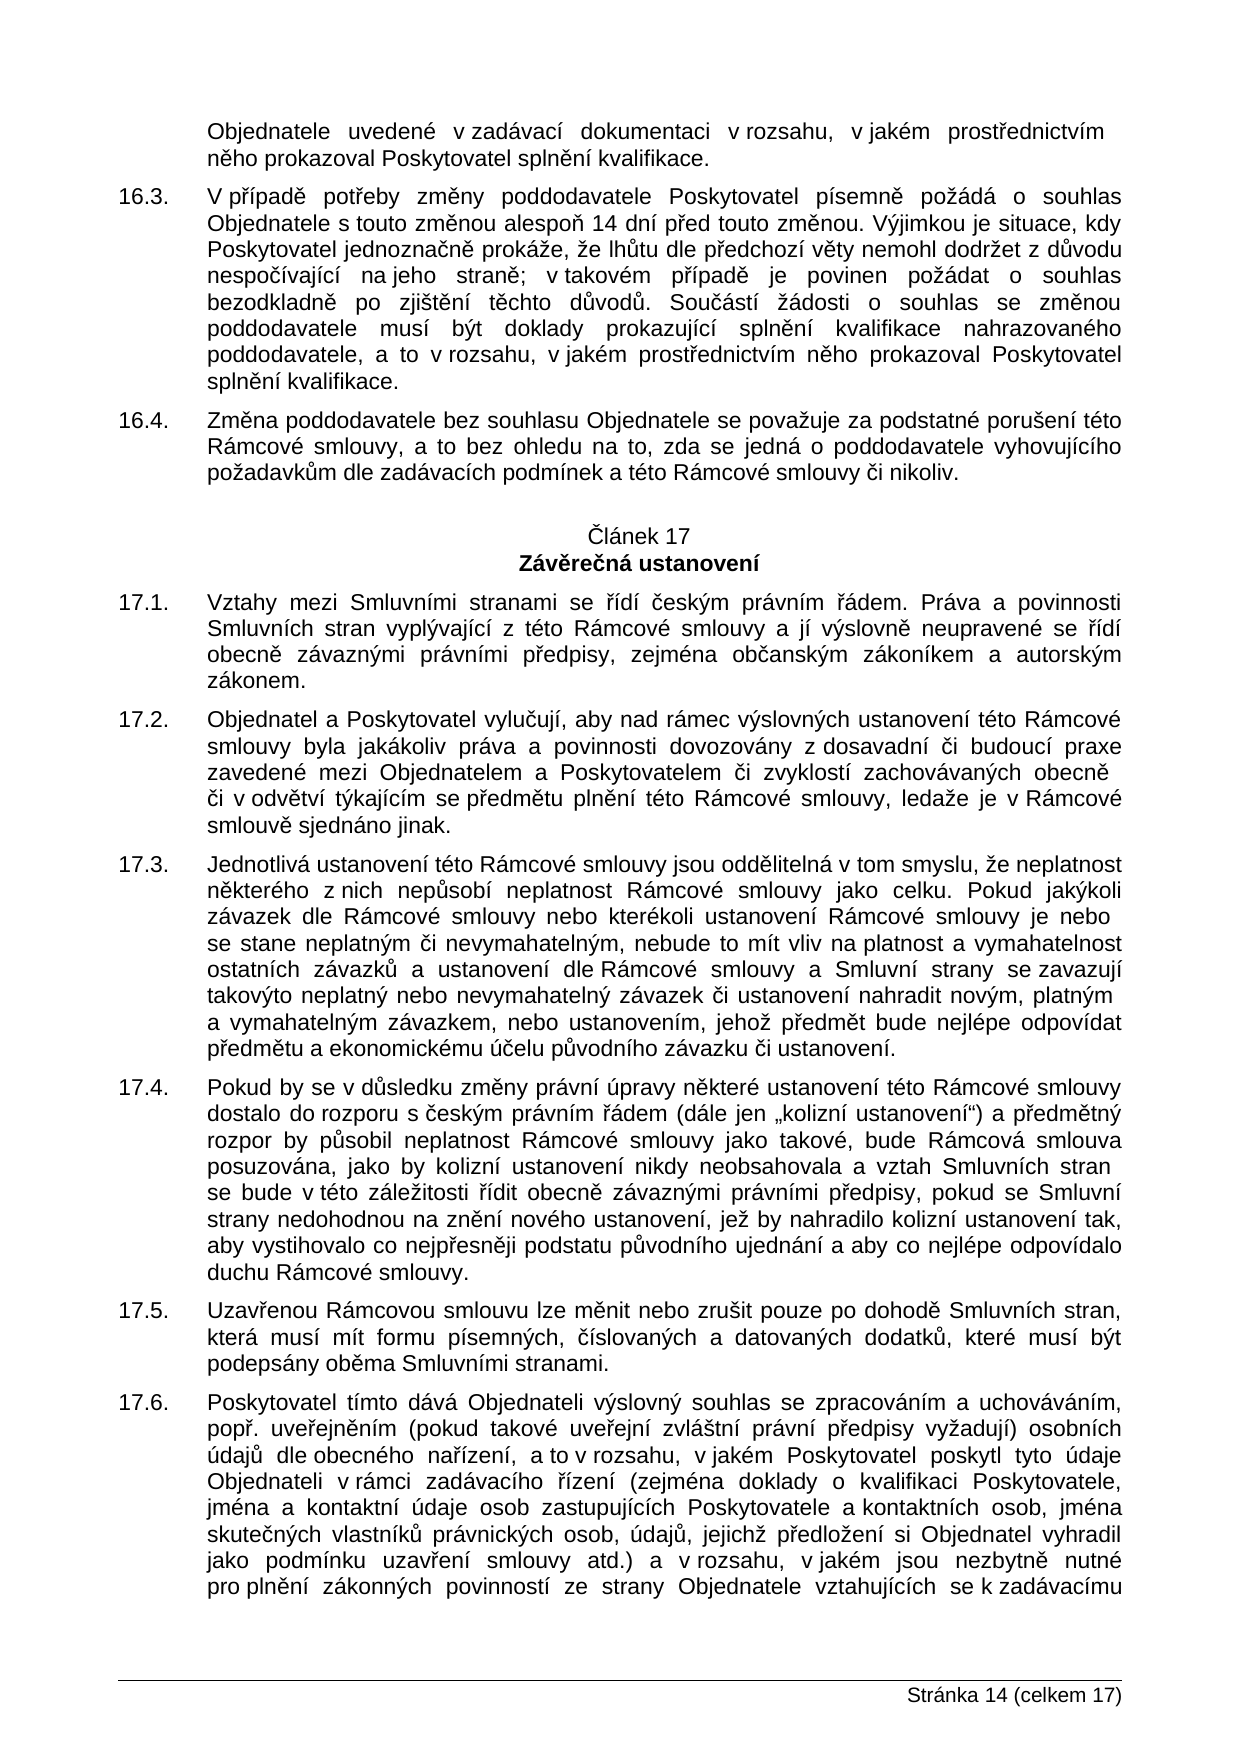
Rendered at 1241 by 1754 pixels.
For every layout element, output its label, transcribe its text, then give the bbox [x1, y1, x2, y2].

list Změna poddodavatele bez souhlasu Objednatele se považuje za podstatné porušení této Rámcové smlouvy, a to bez ohledu na to, zda se jedná o poddodavatele vyhovujícího požadavkům dle zadávacích podmínek a této Rámcové smlouvy či nikoliv. [118, 407, 1122, 486]
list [118, 1389, 1122, 1600]
list V případě potřeby změny poddodavatele Poskytovatel písemně požádá o souhlas Objednatele s touto změnou alespoň 14 dní před touto změnou. Výjimkou je situace, kdy Poskytovatel jednoznačně prokáže, že lhůtu dle předchozí věty nemohl dodržet z důvodu nespočívající na jeho straně; v takovém případě je povinen požádat o souhlas bezodkladně po zjištění těchto důvodů. Součástí žádosti o souhlas se změnou poddodavatele musí být doklady prokazující splnění kvalifikace nahrazovaného poddodavatele, a to v rozsahu, v jakém prostřednictvím něho prokazoval Poskytovatel splnění kvalifikace. [118, 183, 1122, 394]
list Jednotlivá ustanovení této Rámcové smlouvy jsou oddělitelná v tom smyslu, že neplatnost některého z nich nepůsobí neplatnost Rámcové smlouvy jako celku. Pokud jakýkoli závazek dle Rámcové smlouvy nebo kterékoli ustanovení Rámcové smlouvy je nebo se stane neplatným či nevymahatelným, nebude to mít vliv na platnost a vymahatelnost ostatních závazků a ustanovení dle Rámcové smlouvy a Smluvní strany se zavazují takovýto neplatný nebo nevymahatelný závazek či ustanovení nahradit novým, platným a vymahatelným závazkem, nebo ustanovením, jehož předmět bude nejlépe odpovídat předmětu a ekonomickému účelu původního závazku či ustanovení. [118, 851, 1122, 1061]
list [118, 118, 1122, 171]
list Vztahy mezi Smluvními stranami se řídí českým právním řádem. Práva a povinnosti Smluvních stran vyplývající z této Rámcové smlouvy a jí výslovně neupravené se řídí obecně závaznými právními předpisy, zejména občanským zákoníkem a autorským zákonem. [118, 588, 1122, 694]
list Uzavřenou Rámcovou smlouvu lze měnit nebo zrušit pouze po dohodě Smluvních stran, která musí mít formu písemných, číslovaných a datovaných dodatků, které musí být podepsány oběma Smluvními stranami. [118, 1297, 1122, 1376]
list Objednatel a Poskytovatel vylučují, aby nad rámec výslovných ustanovení této Rámcové smlouvy byla jakákoliv práva a povinnosti dovozovány z dosavadní či budoucí praxe zavedené mezi Objednatelem a Poskytovatelem či zvyklostí zachovávaných obecně či v odvětví týkajícím se předmětu plnění této Rámcové smlouvy, ledaže je v Rámcové smlouvě sjednáno jinak. [118, 706, 1122, 838]
list Článek 17 Závěrečná ustanovení [156, 523, 1122, 576]
list Pokud by se v důsledku změny právní úpravy některé ustanovení této Rámcové smlouvy dostalo do rozporu s českým právním řádem (dále jen „kolizní ustanovení“) a předmětný rozpor by působil neplatnost Rámcové smlouvy jako takové, bude Rámcová smlouva posuzována, jako by kolizní ustanovení nikdy neobsahovala a vztah Smluvních stran se bude v této záležitosti řídit obecně závaznými právními předpisy, pokud se Smluvní strany nedohodnou na znění nového ustanovení, jež by nahradilo kolizní ustanovení tak, aby vystihovalo co nejpřesněji podstatu původního ujednání a aby co nejlépe odpovídalo duchu Rámcové smlouvy. [118, 1074, 1122, 1285]
